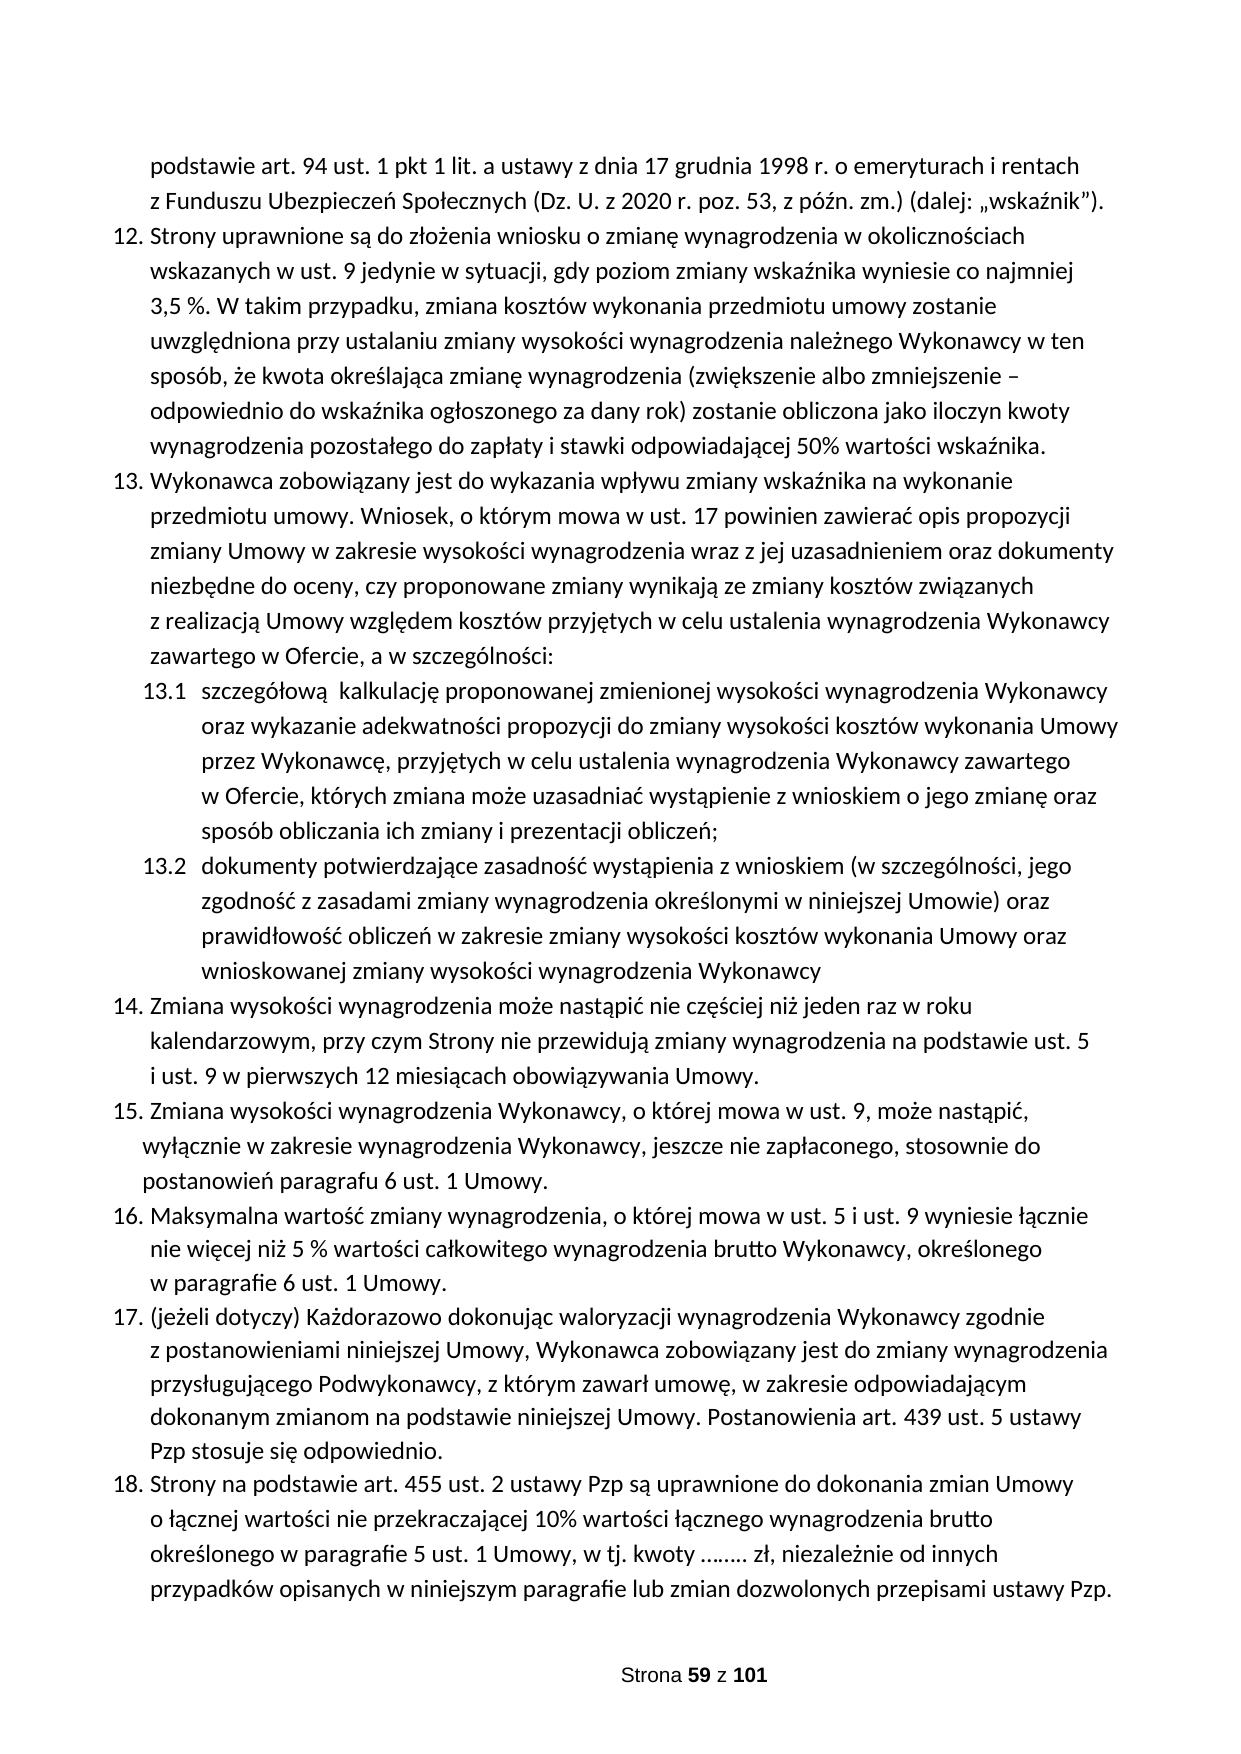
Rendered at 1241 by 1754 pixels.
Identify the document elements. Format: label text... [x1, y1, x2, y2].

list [112, 1468, 1123, 1604]
list Wykonawca zobowiązany jest do wykazania wpływu zmiany wskaźnika na wykonanie przedmiotu umowy. Wniosek, o którym mowa w ust. 17 powinien zawierać opis propozycji zmiany Umowy w zakresie wysokości wynagrodzenia wraz z jej uzasadnieniem oraz dokumenty niezbędne do oceny, czy proponowane zmiany wynikają ze zmiany kosztów związanych z realizacją Umowy względem kosztów przyjętych w celu ustalenia wynagrodzenia Wykonawcy zawartego w Ofercie, a w szczególności: [112, 465, 1128, 671]
list szczegółową kalkulację proponowanej zmienionej wysokości wynagrodzenia Wykonawcy oraz wykazanie adekwatności propozycji do zmiany wysokości kosztów wykonania Umowy przez Wykonawcę, przyjętych w celu ustalenia wynagrodzenia Wykonawcy zawartego w Ofercie, których zmiana może uzasadniać wystąpienie z wnioskiem o jego zmianę oraz sposób obliczania ich zmiany i prezentacji obliczeń; [142, 675, 1128, 846]
list (jeżeli dotyczy) Każdorazowo dokonując waloryzacji wynagrodzenia Wykonawcy zgodnie z postanowieniami niniejszej Umowy, Wykonawca zobowiązany jest do zmiany wynagrodzenia przysługującego Podwykonawcy, z którym zawarł umowę, w zakresie odpowiadającym dokonanym zmianom na podstawie niniejszej Umowy. Postanowienia art. 439 ust. 5 ustawy Pzp stosuje się odpowiednio. [112, 1301, 1123, 1465]
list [112, 150, 1128, 216]
list Strony uprawnione są do złożenia wniosku o zmianę wynagrodzenia w okolicznościach wskazanych w ust. 9 jedynie w sytuacji, gdy poziom zmiany wskaźnika wyniesie co najmniej 3,5 %. W takim przypadku, zmiana kosztów wykonania przedmiotu umowy zostanie uwzględniona przy ustalaniu zmiany wysokości wynagrodzenia należnego Wykonawcy w ten sposób, że kwota określająca zmianę wynagrodzenia (zwiększenie albo zmniejszenie – odpowiednio do wskaźnika ogłoszonego za dany rok) zostanie obliczona jako iloczyn kwoty wynagrodzenia pozostałego do zapłaty i stawki odpowiadającej 50% wartości wskaźnika. [112, 220, 1128, 461]
list dokumenty potwierdzające zasadność wystąpienia z wnioskiem (w szczególności, jego zgodność z zasadami zmiany wynagrodzenia określonymi w niniejszej Umowie) oraz prawidłowość obliczeń w zakresie zmiany wysokości kosztów wykonania Umowy oraz wnioskowanej zmiany wysokości wynagrodzenia Wykonawcy [142, 850, 1128, 986]
list Maksymalna wartość zmiany wynagrodzenia, o której mowa w ust. 5 i ust. 9 wyniesie łącznie nie więcej niż 5 % wartości całkowitego wynagrodzenia brutto Wykonawcy, określonego w paragrafie 6 ust. 1 Umowy. [112, 1200, 1123, 1298]
list Zmiana wysokości wynagrodzenia Wykonawcy, o której mowa w ust. 9, może nastąpić, wyłącznie w zakresie wynagrodzenia Wykonawcy, jeszcze nie zapłaconego, stosownie do postanowień paragrafu 6 ust. 1 Umowy. [112, 1095, 1128, 1196]
list Zmiana wysokości wynagrodzenia może nastąpić nie częściej niż jeden raz w roku kalendarzowym, przy czym Strony nie przewidują zmiany wynagrodzenia na podstawie ust. 5 i ust. 9 w pierwszych 12 miesiącach obowiązywania Umowy. [112, 990, 1128, 1091]
